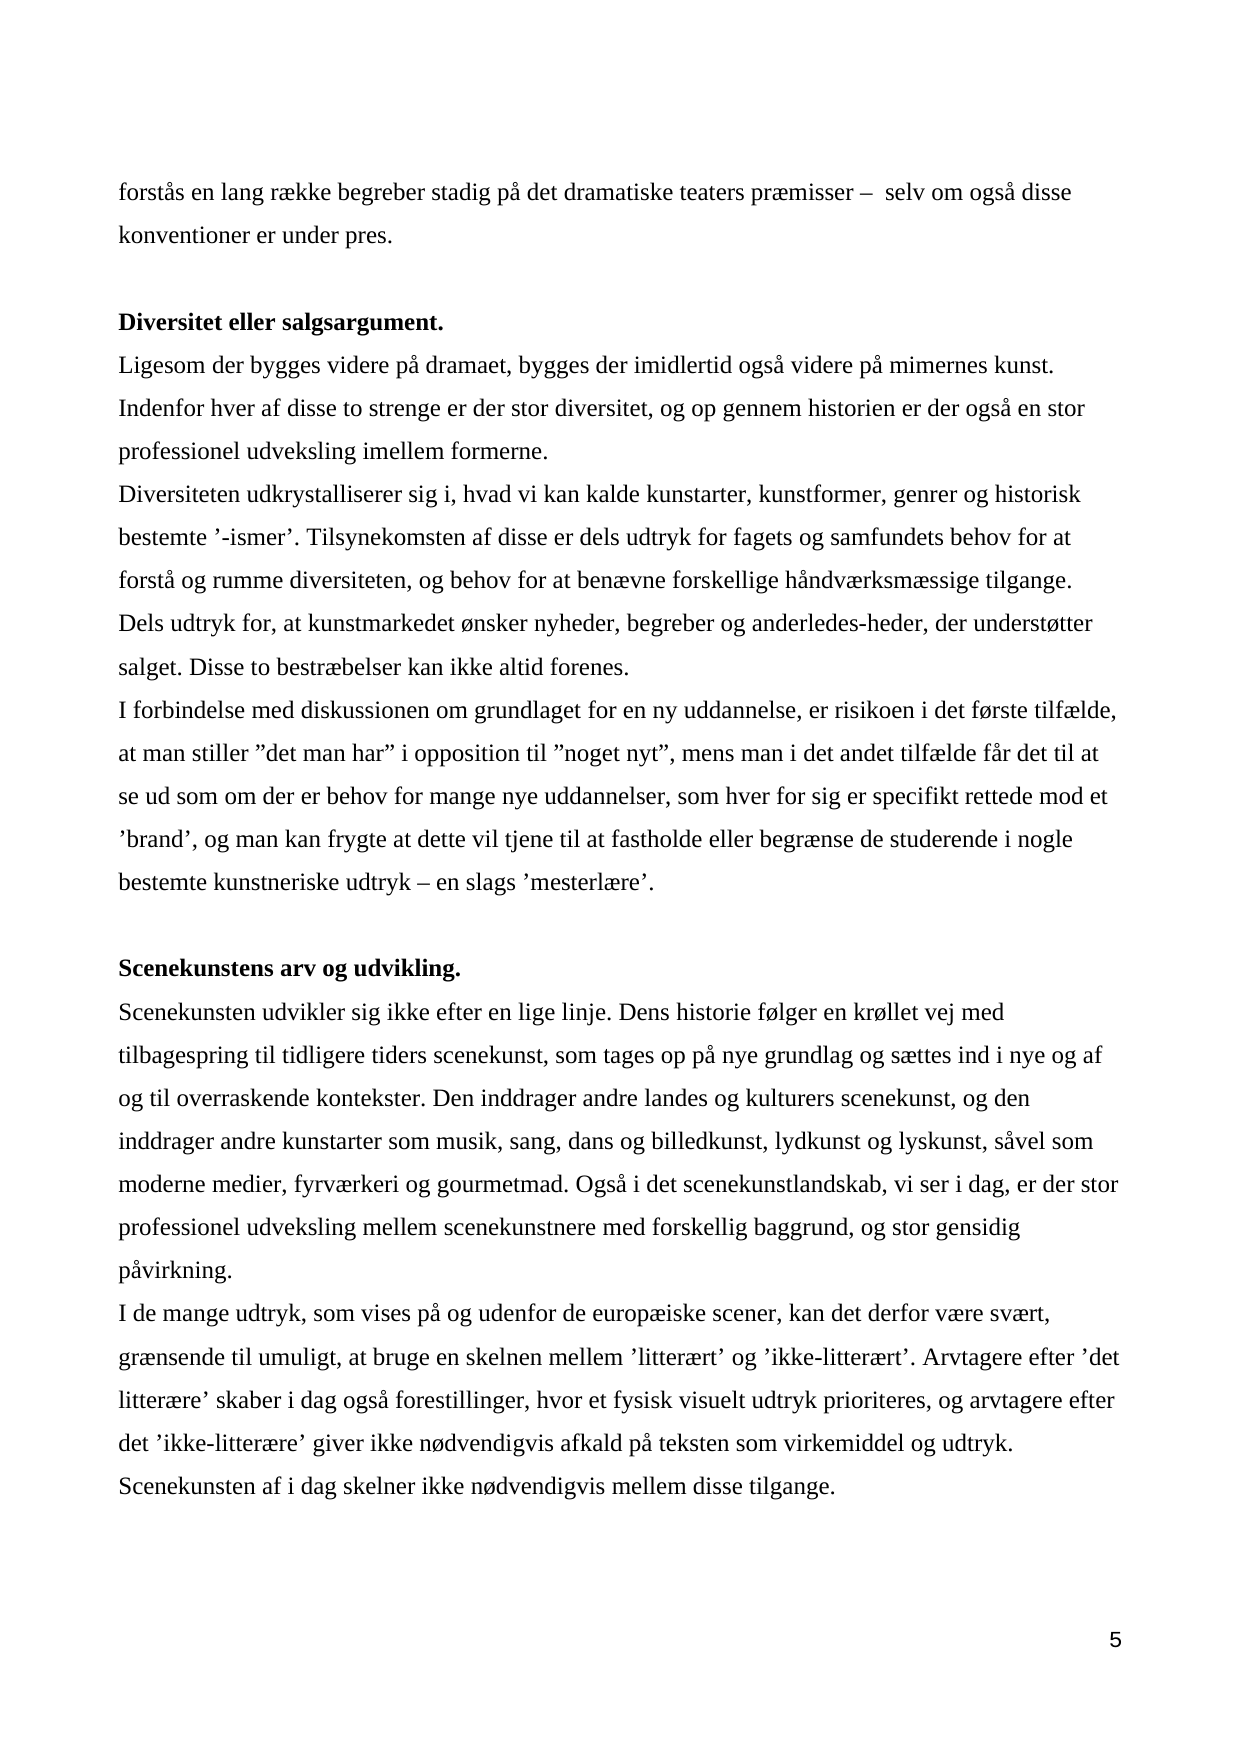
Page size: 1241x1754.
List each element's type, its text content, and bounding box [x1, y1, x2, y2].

text I de mange udtryk, som vises på og udenfor de europæiske scener, kan det derfor være svært, grænsende til umuligt, at bruge en skelnen mellem ’litterært’ og ’ikke-litterært’. Arvtagere efter ’det litterære’ skaber i dag også forestillinger, hvor et fysisk visuelt udtryk prioriteres, og arvtagere efter det ’ikke-litterære’ giver ikke nødvendigvis afkald på teksten som virkemiddel og udtryk. Scenekunsten af i dag skelner ikke nødvendigvis mellem disse tilgange. [118, 1298, 1122, 1500]
text Scenekunstens arv og udvikling. [118, 953, 1122, 982]
text Diversiteten udkrystalliserer sig i, hvad vi kan kalde kunstarter, kunstformer, genrer og historisk bestemte ’-ismer’. Tilsynekomsten af disse er dels udtryk for fagets og samfundets behov for at forstå og rumme diversiteten, og behov for at benævne forskellige håndværksmæssige tilgange. Dels udtryk for, at kunstmarkedet ønsker nyheder, begreber og anderledes-heder, der understøtter salget. Disse to bestræbelser kan ikke altid forenes. [118, 479, 1122, 680]
text Ligesom der bygges videre på dramaet, bygges der imidlertid også videre på mimernes kunst. Indenfor hver af disse to strenge er der stor diversitet, og op gennem historien er der også en stor professionel udveksling imellem formerne. [118, 350, 1122, 465]
text I forbindelse med diskussionen om grundlaget for en ny uddannelse, er risikoen i det første tilfælde, at man stiller ”det man har” i opposition til ”noget nyt”, mens man i det andet tilfælde får det til at se ud som om der er behov for mange nye uddannelser, som hver for sig er specifikt rettede mod et ’brand’, og man kan frygte at dette vil tjene til at fastholde eller begrænse de studerende i nogle bestemte kunstneriske udtryk – en slags ’mesterlære’. [118, 695, 1122, 896]
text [118, 177, 1122, 249]
text Scenekunsten udvikler sig ikke efter en lige linje. Dens historie følger en krøllet vej med tilbagespring til tidligere tiders scenekunst, som tages op på nye grundlag og sættes ind i nye og af og til overraskende kontekster. Den inddrager andre landes og kulturers scenekunst, og den inddrager andre kunstarter som musik, sang, dans og billedkunst, lydkunst og lyskunst, såvel som moderne medier, fyrværkeri og gourmetmad. Også i det scenekunstlandskab, vi ser i dag, er der stor professionel udveksling mellem scenekunstnere med forskellig baggrund, og stor gensidig påvirkning. [118, 997, 1122, 1284]
text Diversitet eller salgsargument. [118, 307, 1122, 335]
